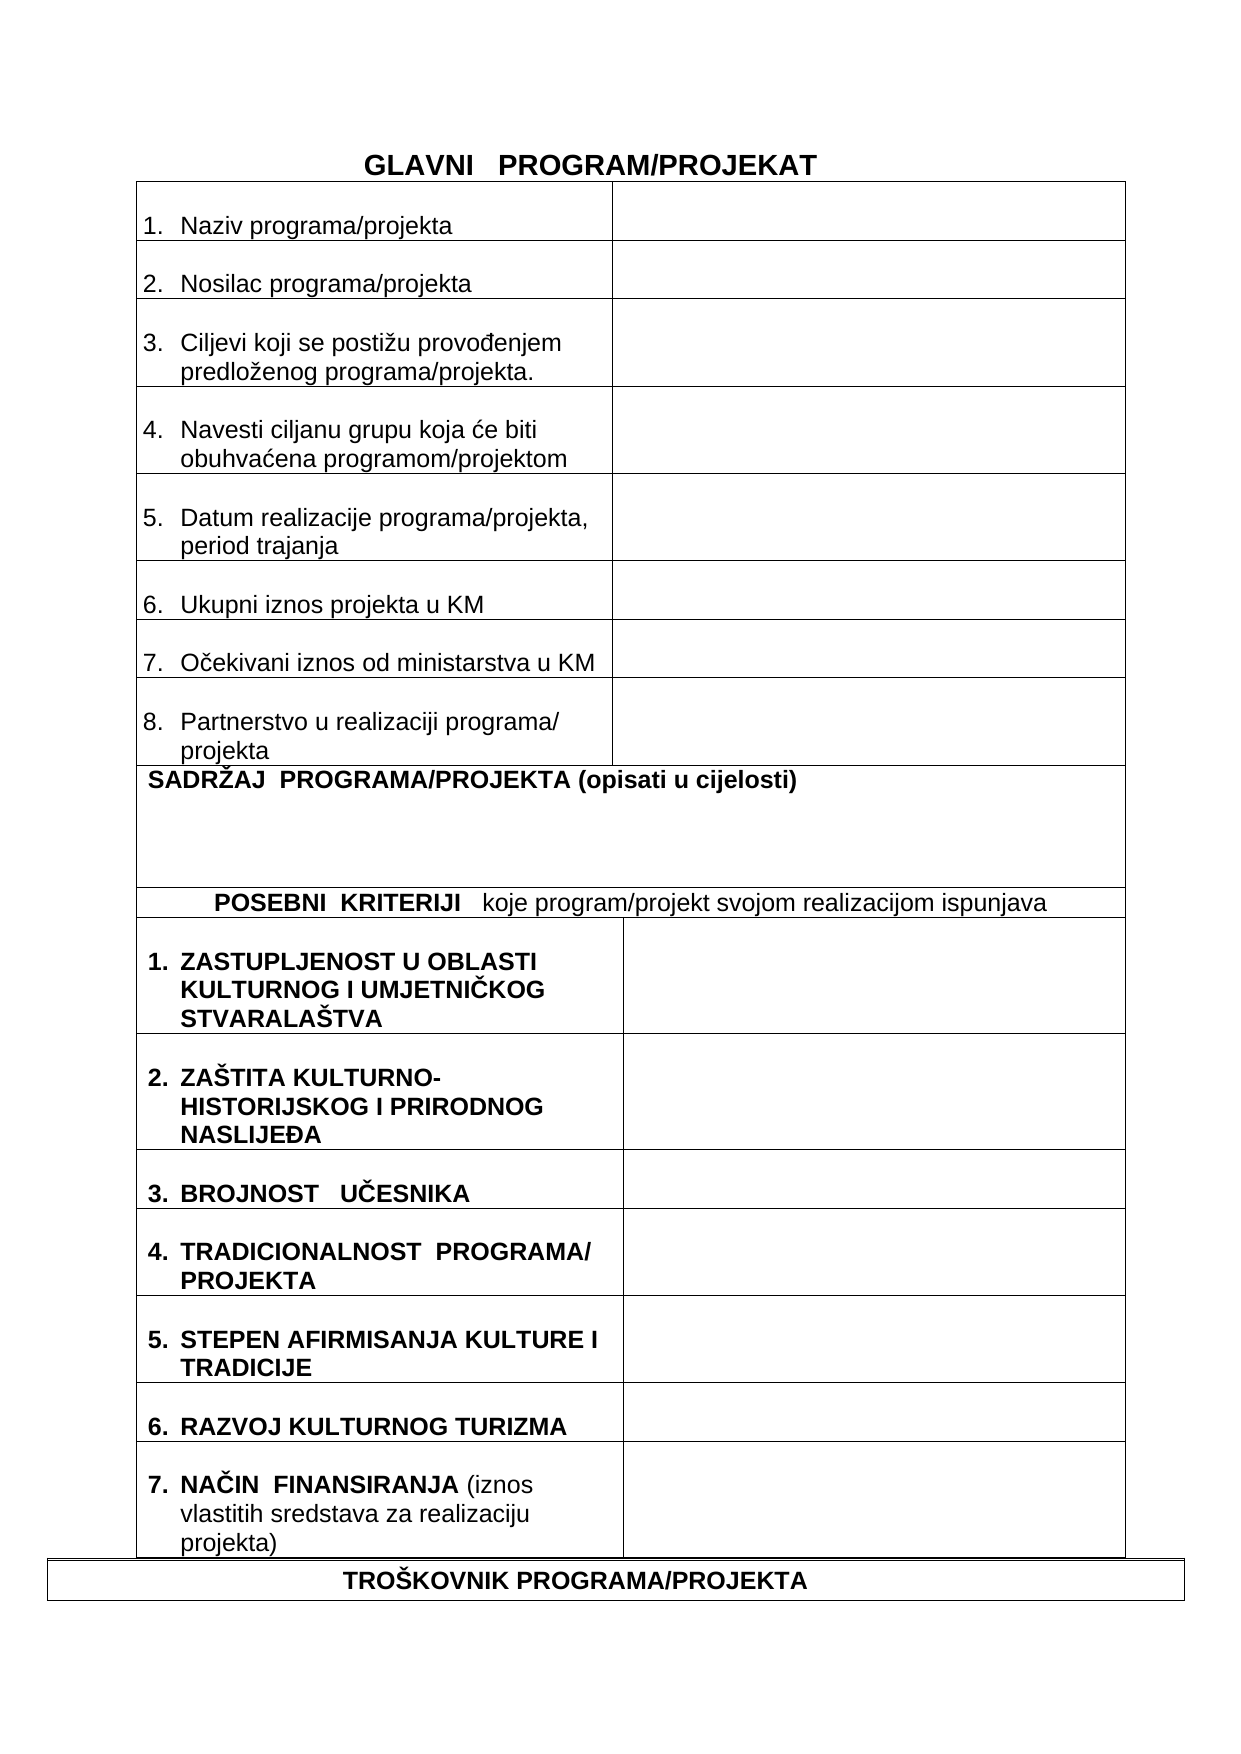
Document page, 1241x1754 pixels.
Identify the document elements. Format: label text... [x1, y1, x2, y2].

table_cell BROJNOST UČESNIKA [137, 1150, 623, 1207]
table_header [613, 182, 1125, 240]
table_cell SADRŽAJ PROGRAMA/PROJEKTA (opisati u cijelosti) [137, 766, 1125, 887]
table_cell Partnerstvo u realizaciji programa/ projekta [137, 678, 612, 764]
table_cell [624, 1034, 1125, 1149]
table_cell Datum realizacije programa/projekta, period trajanja [137, 474, 612, 560]
table_cell [613, 387, 1125, 473]
table_cell Navesti ciljanu grupu koja će biti obuhvaćena programom/projektom [137, 387, 612, 473]
table_cell POSEBNI KRITERIJI koje program/projekt svojom realizacijom ispunjava [137, 888, 1125, 917]
table_cell ZAŠTITA KULTURNO-HISTORIJSKOG I PRIRODNOG NASLIJEĐA [137, 1034, 623, 1149]
table_cell [624, 1442, 1125, 1557]
table_cell STEPEN AFIRMISANJA KULTURE I TRADICIJE [137, 1296, 623, 1382]
table_cell [613, 241, 1125, 298]
table_cell [613, 678, 1125, 764]
table_cell RAZVOJ KULTURNOG TURIZMA [137, 1383, 623, 1441]
table_cell [624, 1209, 1125, 1295]
table_cell [624, 918, 1125, 1033]
table_cell [613, 561, 1125, 619]
table_cell Nosilac programa/projekta [137, 241, 612, 298]
table_cell Očekivani iznos od ministarstva u KM [137, 620, 612, 677]
table_cell Ukupni iznos projekta u KM [137, 561, 612, 619]
table_cell NAČIN FINANSIRANJA (iznos vlastitih sredstava za realizaciju projekta) [137, 1442, 623, 1557]
table_cell [613, 474, 1125, 560]
table_cell [624, 1296, 1125, 1382]
text GLAVNI PROGRAM/PROJEKAT [148, 148, 1034, 181]
table_cell [613, 620, 1125, 677]
table_cell Ciljevi koji se postižu provođenjem predloženog programa/projekta. [137, 299, 612, 386]
table_cell [624, 1383, 1125, 1441]
table_header TROŠKOVNIK PROGRAMA/PROJEKTA [48, 1561, 1184, 1600]
table_cell ZASTUPLJENOST U OBLASTI KULTURNOG I UMJETNIČKOG STVARALAŠTVA [137, 918, 623, 1033]
table_cell [613, 299, 1125, 386]
table_header Naziv programa/projekta [137, 182, 612, 240]
table_cell TRADICIONALNOST PROGRAMA/ PROJEKTA [137, 1209, 623, 1295]
table_cell [624, 1150, 1125, 1207]
